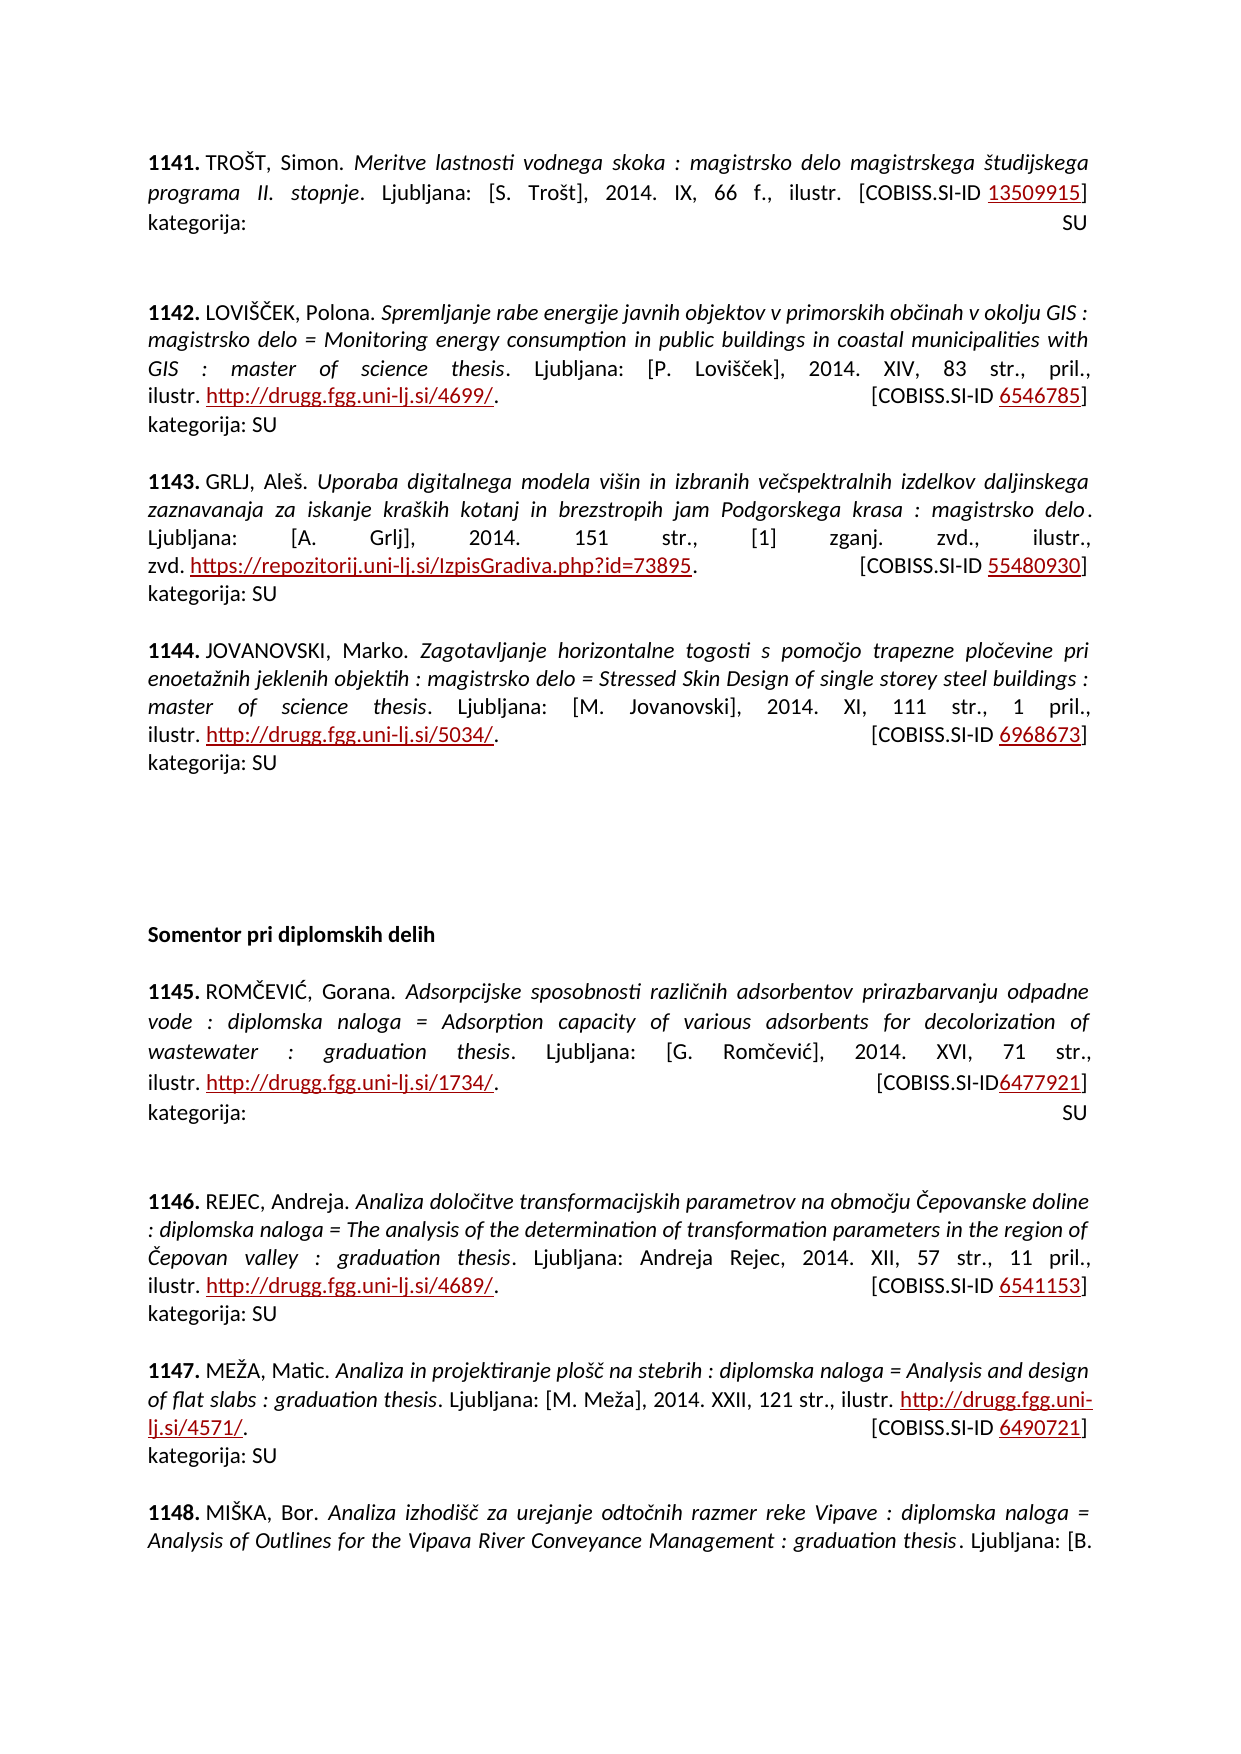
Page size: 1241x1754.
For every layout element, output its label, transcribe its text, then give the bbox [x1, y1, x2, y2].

text 1145. ROMČEVIĆ, Gorana. Adsorpcijske sposobnosti različnih adsorbentov prirazbarvanju odpadne vode : diplomska naloga = Adsorption capacity of various adsorbents for decolorization of wastewater : graduation thesis. Ljubljana: [G. Romčević], 2014. XVI, 71 str., ilustr. http://drugg.fgg.uni-lj.si/1734/. [COBISS.SI-ID6477921] kategorija: SU [148, 977, 1093, 1156]
text 1147. MEŽA, Matic. Analiza in projektiranje plošč na stebrih : diplomska naloga = Analysis and design of flat slabs : graduation thesis. Ljubljana: [M. Meža], 2014. XXII, 121 str., ilustr. http://drugg.fgg.uni-lj.si/4571/. [COBISS.SI-ID 6490721] kategorija: SU [148, 1357, 1093, 1469]
text 1143. GRLJ, Aleš. Uporaba digitalnega modela višin in izbranih večspektralnih izdelkov daljinskega zaznavanaja za iskanje kraških kotanj in brezstropih jam Podgorskega krasa : magistrsko delo. Ljubljana: [A. Grlj], 2014. 151 str., [1] zganj. zvd., ilustr., zvd. https://repozitorij.uni-lj.si/IzpisGradiva.php?id=73895. [COBISS.SI-ID 55480930] kategorija: SU [148, 467, 1093, 607]
subtitle Somentor pri diplomskih delih [148, 920, 1093, 948]
text 1141. TROŠT, Simon. Meritve lastnosti vodnega skoka : magistrsko delo magistrskega študijskega programa II. stopnje. Ljubljana: [S. Trošt], 2014. IX, 66 f., ilustr. [COBISS.SI-ID 13509915] kategorija: SU [148, 148, 1093, 266]
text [148, 1498, 1093, 1554]
text 1146. REJEC, Andreja. Analiza določitve transformacijskih parametrov na območju Čepovanske doline : diplomska naloga = The analysis of the determination of transformation parameters in the region of Čepovan valley : graduation thesis. Ljubljana: Andreja Rejec, 2014. XII, 57 str., 11 pril., ilustr. http://drugg.fgg.uni-lj.si/4689/. [COBISS.SI-ID 6541153] kategorija: SU [148, 1187, 1093, 1327]
text 1142. LOVIŠČEK, Polona. Spremljanje rabe energije javnih objektov v primorskih občinah v okolju GIS : magistrsko delo = Monitoring energy consumption in public buildings in coastal municipalities with GIS : master of science thesis. Ljubljana: [P. Lovišček], 2014. XIV, 83 str., pril., ilustr. http://drugg.fgg.uni-lj.si/4699/. [COBISS.SI-ID 6546785] kategorija: SU [148, 298, 1093, 438]
text 1144. JOVANOVSKI, Marko. Zagotavljanje horizontalne togosti s pomočjo trapezne pločevine pri enoetažnih jeklenih objektih : magistrsko delo = Stressed Skin Design of single storey steel buildings : master of science thesis. Ljubljana: [M. Jovanovski], 2014. XI, 111 str., 1 pril., ilustr. http://drugg.fgg.uni-lj.si/5034/. [COBISS.SI-ID 6968673] kategorija: SU [148, 636, 1093, 776]
